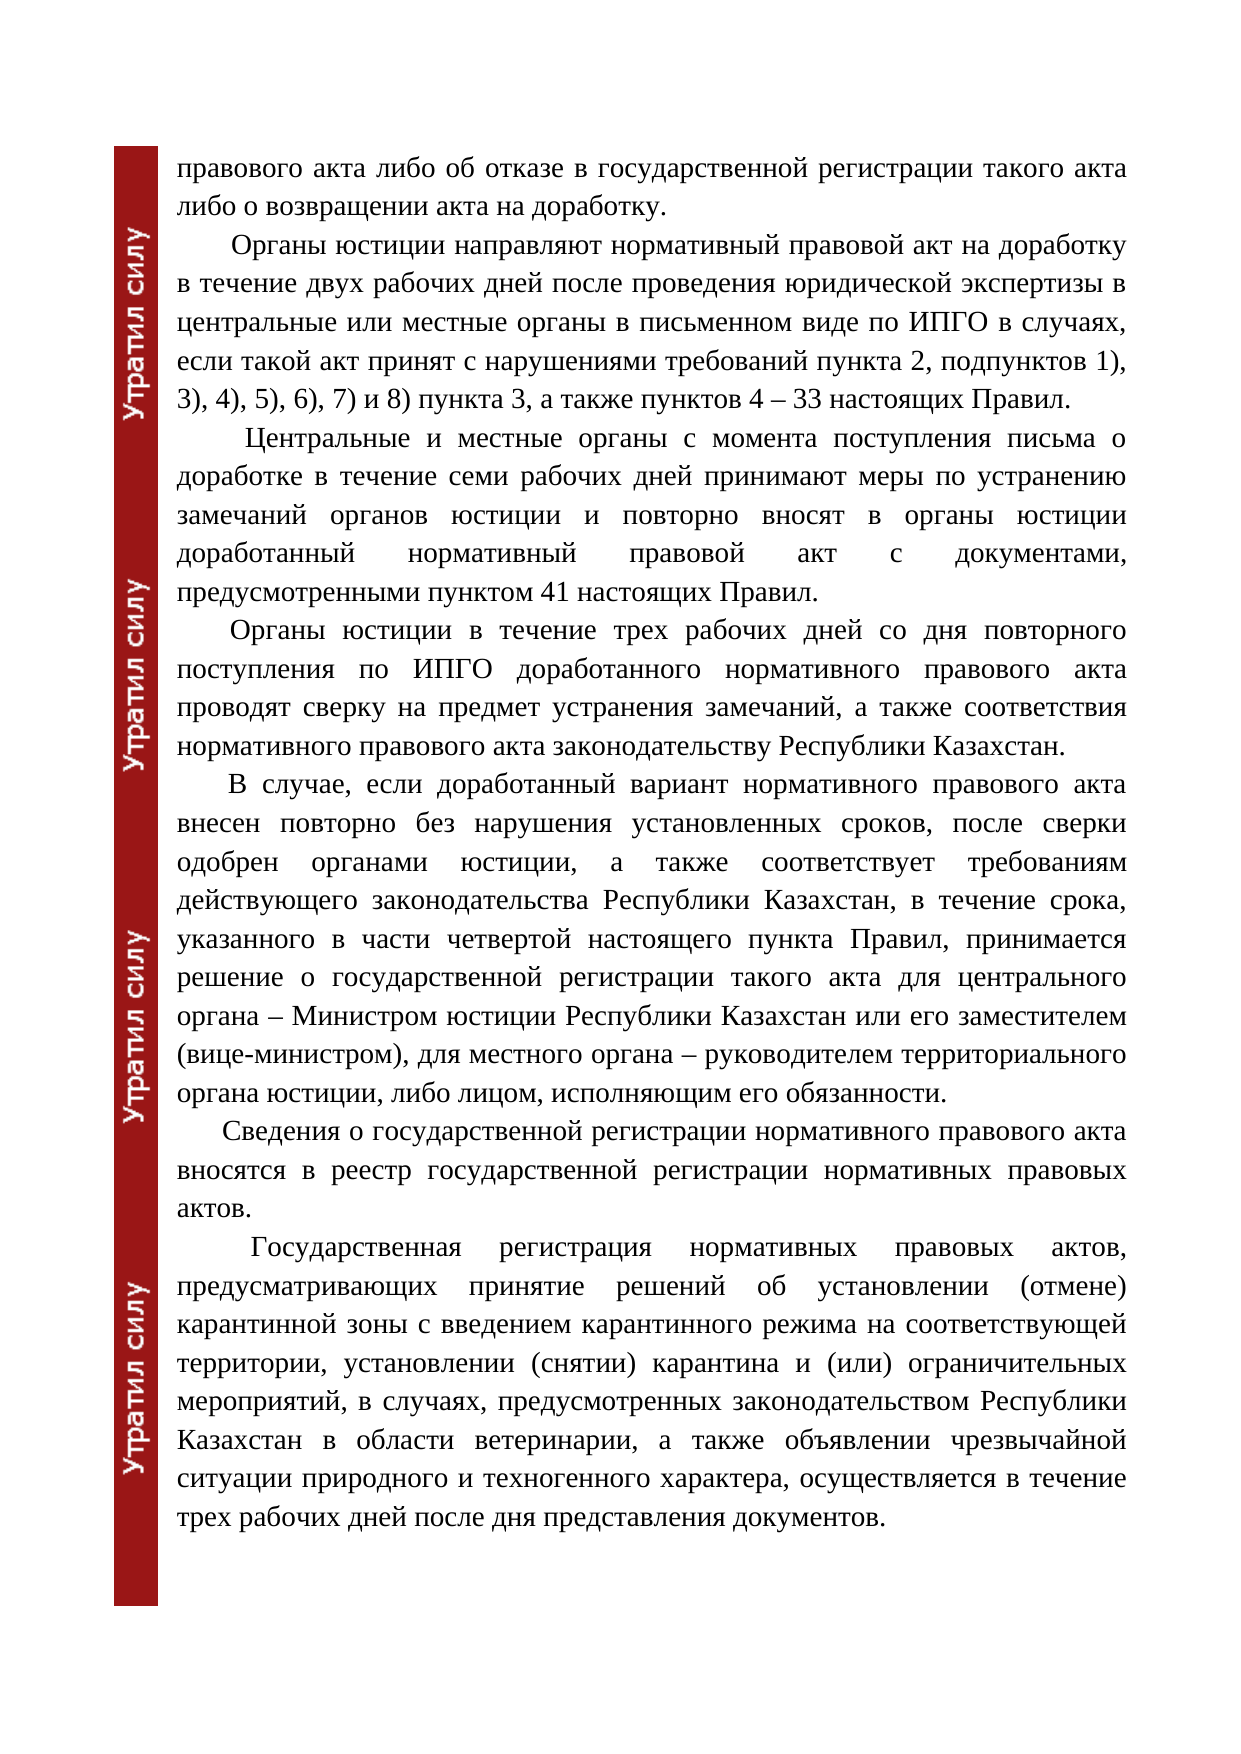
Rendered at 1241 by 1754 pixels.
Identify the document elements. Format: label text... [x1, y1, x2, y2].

picture [114, 1532, 158, 1606]
text Органы юстиции направляют нормативный правовой акт на доработку в течение двух рабочих дней после проведения юридической экспертизы в центральные или местные органы в письменном виде по ИПГО в случаях, если такой акт принят с нарушениями требований пункта 2, подпунктов 1), 3), 4), 5), 6), 7) и 8) пункта 3, а также пунктов 4 – 33 настоящих Правил. [112, 227, 1128, 415]
picture [114, 1224, 158, 1229]
picture [114, 1108, 158, 1113]
text Центральные и местные органы с момента поступления письма о доработке в течение семи рабочих дней принимают меры по устранению замечаний органов юстиции и повторно вносят в органы юстиции доработанный нормативный правовой акт с документами, предусмотренными пунктом 41 настоящих Правил. [112, 420, 1128, 607]
text В случае, если доработанный вариант нормативного правового акта внесен повторно без нарушения установленных сроков, после сверки одобрен органами юстиции, а также соответствует требованиям действующего законодательства Республики Казахстан, в течение срока, указанного в части четвертой настоящего пункта Правил, принимается решение о государственной регистрации такого акта для центрального органа – Министром юстиции Республики Казахстан или его заместителем (вице-министром), для местного органа – руководителем территориального органа юстиции, либо лицом, исполняющим его обязанности. [112, 767, 1128, 1108]
picture [114, 762, 158, 767]
picture [114, 607, 158, 612]
text Сведения о государственной регистрации нормативного правового акта вносятся в реестр государственной регистрации нормативных правовых актов. [112, 1113, 1128, 1224]
text Органы юстиции в течение трех рабочих дней со дня повторного поступления по ИПГО доработанного нормативного правового акта проводят сверку на предмет устранения замечаний, а также соответствия нормативного правового акта законодательству Республики Казахстан. [112, 612, 1128, 762]
picture [114, 222, 158, 227]
picture [114, 146, 158, 150]
picture [114, 415, 158, 420]
text Государственная регистрация нормативных правовых актов, предусматривающих принятие решений об установлении (отмене) карантинной зоны с введением карантинного режима на соответствующей территории, установлении (снятии) карантина и (или) ограничительных мероприятий, в случаях, предусмотренных законодательством Республики Казахстан в области ветеринарии, а также объявлении чрезвычайной ситуации природного и техногенного характера, осуществляется в течение трех рабочих дней после дня представления документов. [112, 1229, 1128, 1532]
